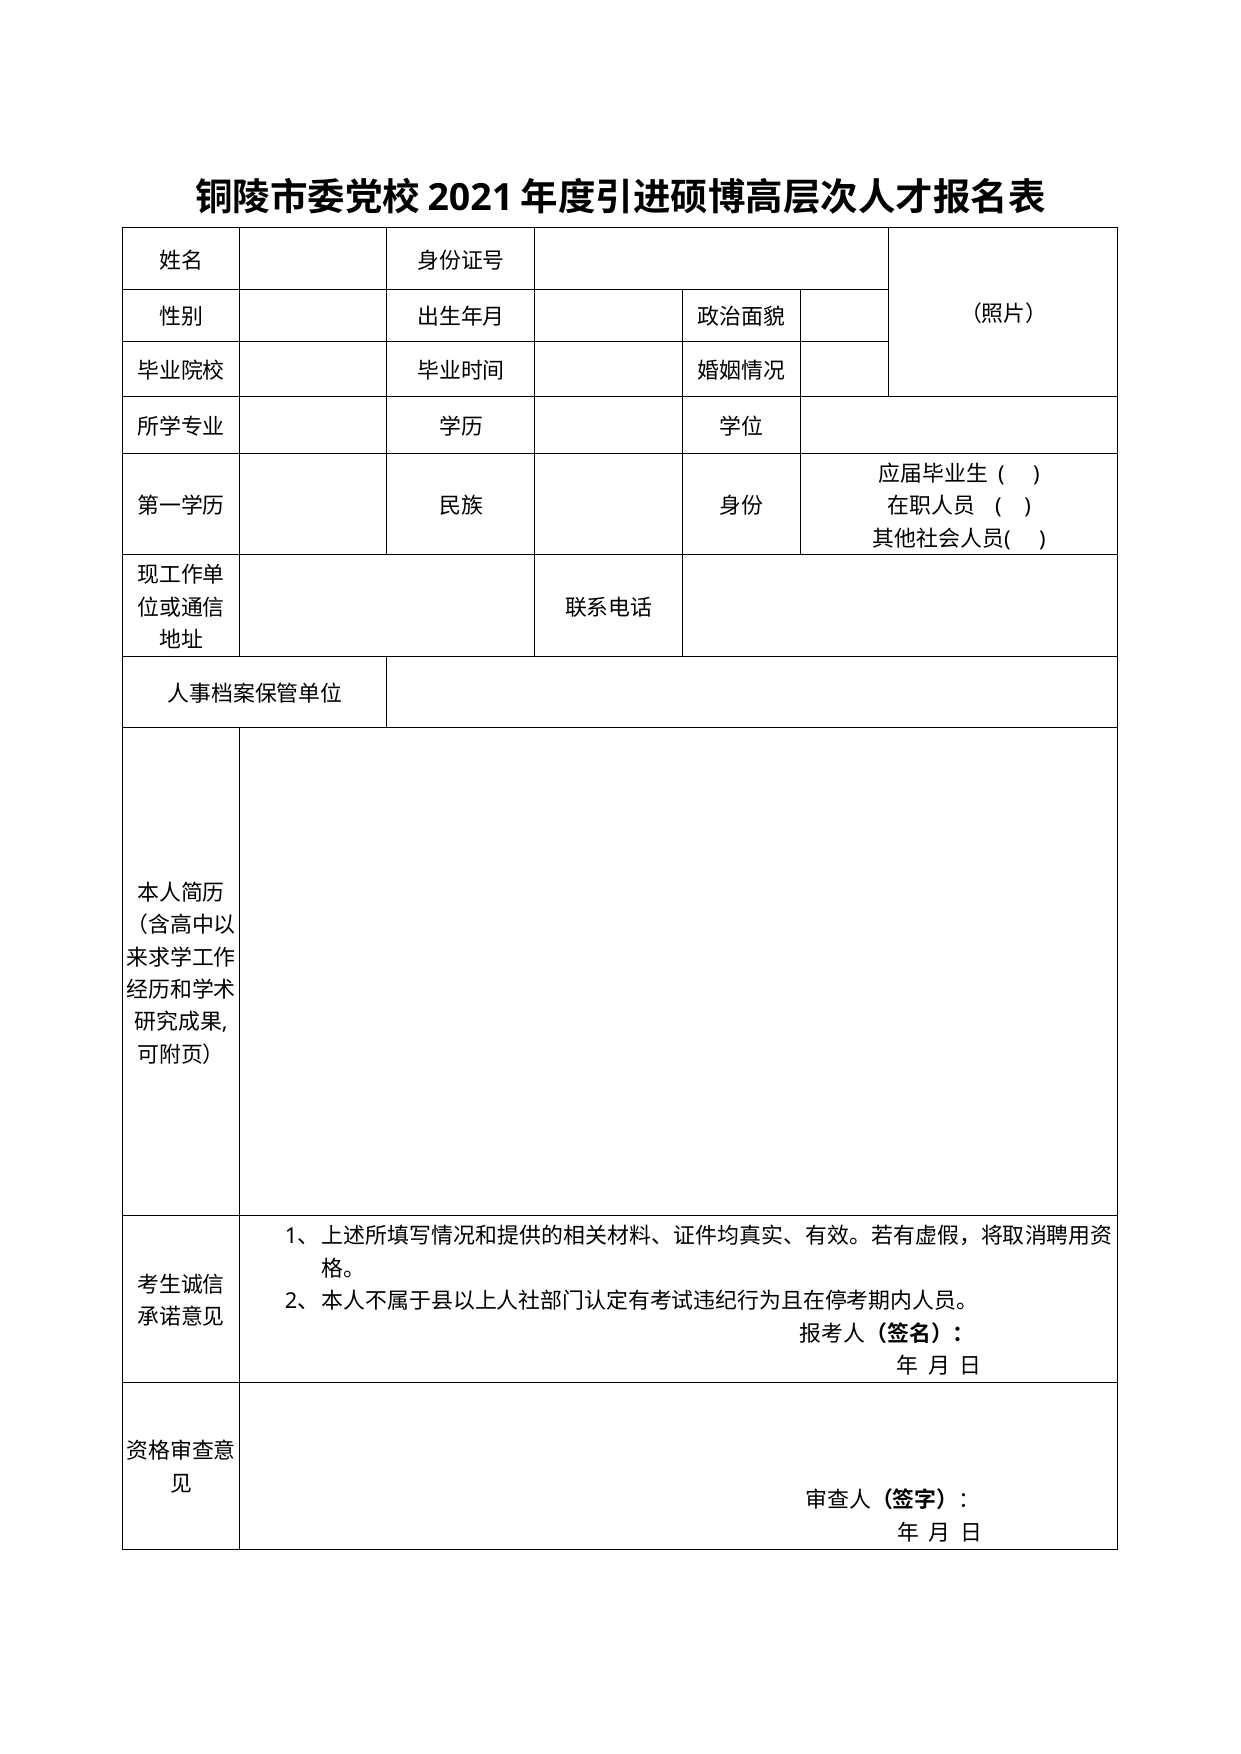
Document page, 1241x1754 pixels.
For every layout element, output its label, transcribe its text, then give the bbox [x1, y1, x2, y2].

table_cell [801, 290, 888, 341]
table_cell 现工作单位或通信地址 [123, 555, 239, 656]
table_header [535, 228, 888, 289]
table_header 姓名 [123, 228, 239, 289]
table_cell [240, 290, 386, 341]
table_cell 上述所填写情况和提供的相关材料、证件均真实、有效。若有虚假，将取消聘用资格。 本人不属于县以上人社部门认定有考试违纪行为且在停考期内人员。 报考人（签名）： 年 月 日 [240, 1216, 1117, 1382]
text 铜陵市委党校2021年度引进硕博高层次人才报名表 [187, 162, 1053, 227]
table_cell 政治面貌 [683, 290, 800, 341]
table_header [240, 228, 386, 289]
table_cell 婚姻情况 [683, 342, 800, 396]
table_cell 毕业时间 [387, 342, 534, 396]
table_cell 联系电话 [535, 555, 682, 656]
table_cell [240, 728, 1117, 1215]
table_cell 第一学历 [123, 454, 239, 554]
table_cell 出生年月 [387, 290, 534, 341]
table_cell 学位 [683, 397, 800, 453]
table_cell 人事档案保管单位 [123, 657, 386, 727]
table_cell [240, 454, 386, 554]
table_cell 应届毕业生 ( ) 在职人员 ( ) 其他社会人员( ) [801, 454, 1117, 554]
table_cell [801, 397, 1117, 453]
table_cell 考生诚信 承诺意见 [123, 1216, 239, 1382]
table_cell 学历 [387, 397, 534, 453]
table_cell 身份 [683, 454, 800, 554]
table_header （照片） [889, 228, 1117, 396]
table_cell 毕业院校 [123, 342, 239, 396]
table_cell 性别 [123, 290, 239, 341]
table_cell 本人简历（含高中以来求学工作经历和学术研究成果,可附页） [123, 728, 239, 1215]
table_cell [683, 555, 1117, 656]
table_cell [801, 342, 888, 396]
table_cell [535, 290, 682, 341]
table_cell 审查人（签字）： 年 月 日 [240, 1383, 1117, 1548]
table_cell [240, 397, 386, 453]
table_cell [535, 454, 682, 554]
table_header 身份证号 [387, 228, 534, 289]
table_cell 民族 [387, 454, 534, 554]
table_cell [387, 657, 1117, 727]
table_cell [240, 342, 386, 396]
table_cell 资格审查意见 [123, 1383, 239, 1548]
table_cell [535, 342, 682, 396]
table_cell 所学专业 [123, 397, 239, 453]
table_cell [240, 555, 534, 656]
table_cell [535, 397, 682, 453]
